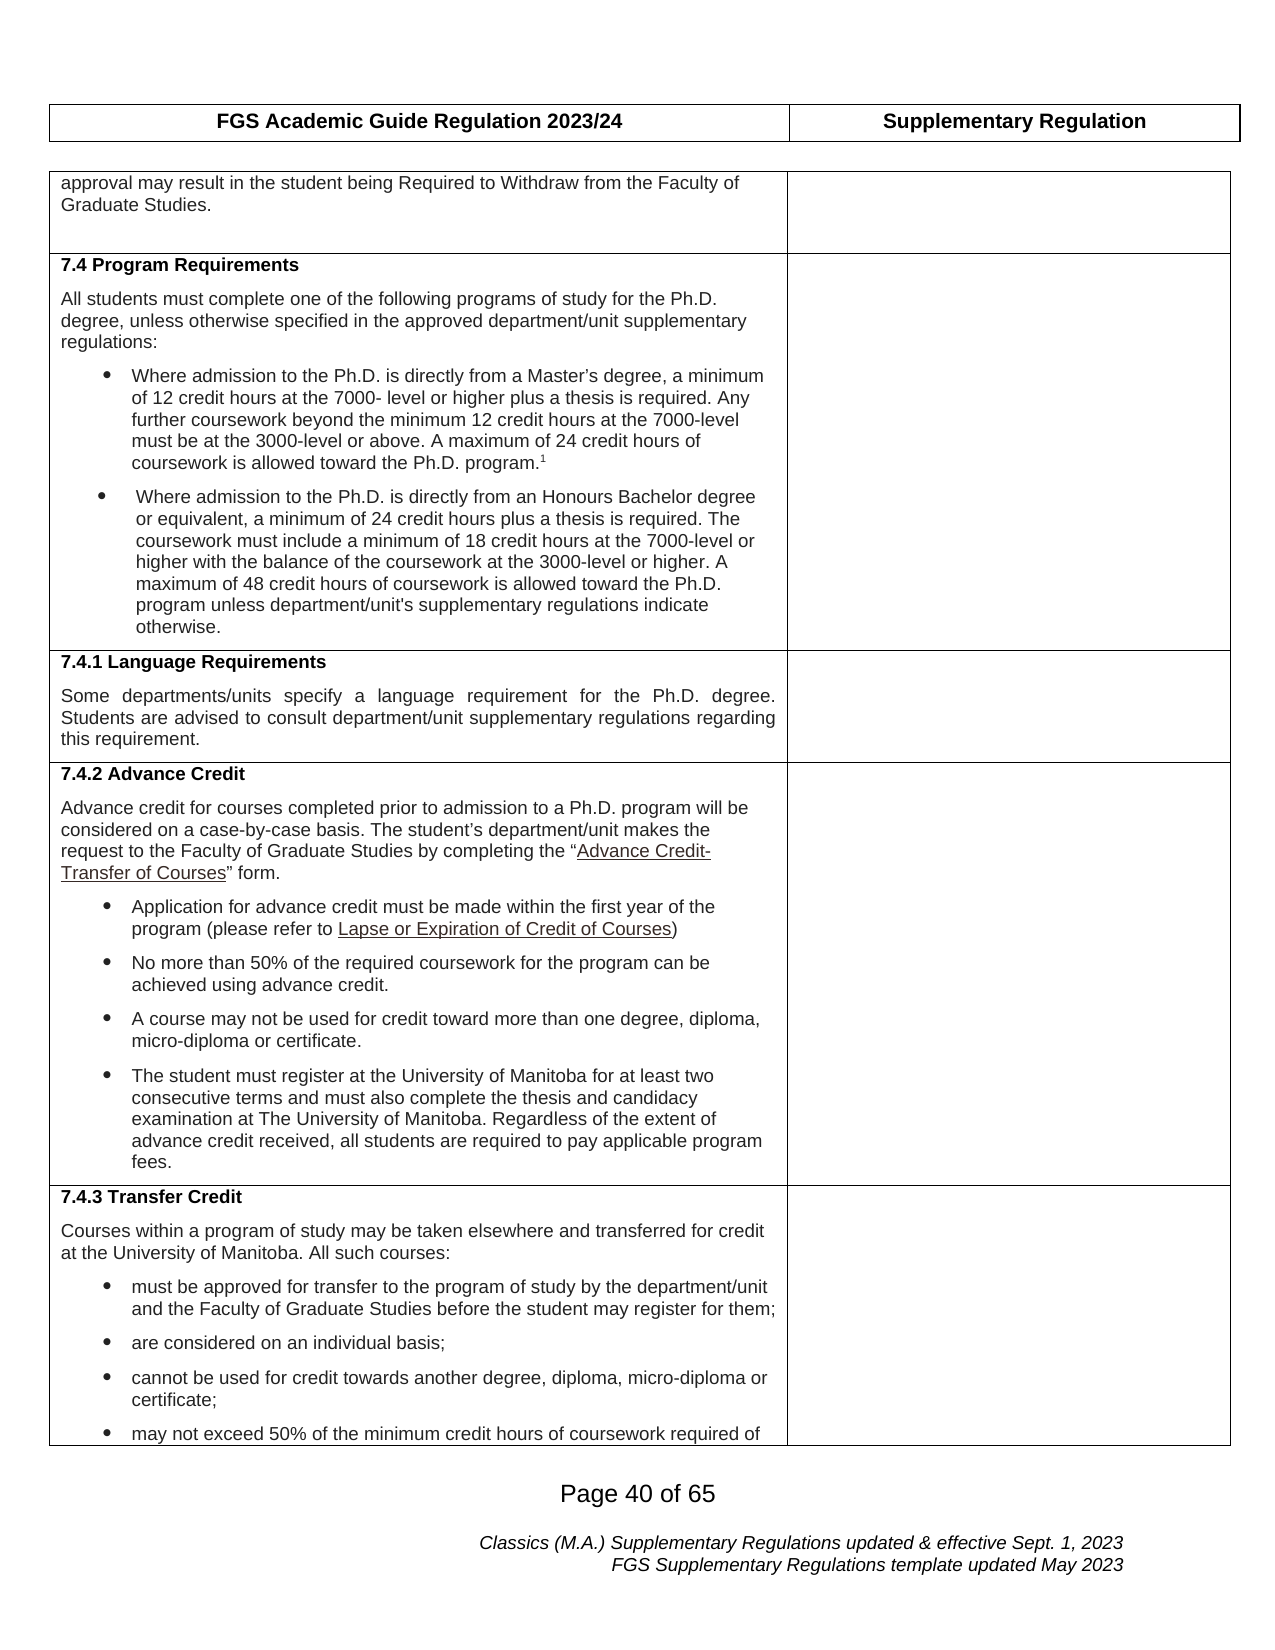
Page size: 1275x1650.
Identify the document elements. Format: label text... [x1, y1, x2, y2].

table_cell [788, 763, 1230, 1185]
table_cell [50, 1186, 787, 1445]
table_cell 7.4 Program Requirements All students must complete one of the following programs of study for the Ph.D. degree, unless otherwise specified in the approved department/unit supplementary regulations: Where admission to the Ph.D. is directly from a Master’s degree, a minimum of 12 credit hours at the 7000- level or higher plus a thesis is required. Any further coursework beyond the minimum 12 credit hours at the 7000-level must be at the 3000-level or above. A maximum of 24 credit hours of coursework is allowed toward the Ph.D. program.1 Where admission to the Ph.D. is directly from an Honours Bachelor degree or equivalent, a minimum of 24 credit hours plus a thesis is required. The coursework must include a minimum of 18 credit hours at the 7000-level or higher with the balance of the coursework at the 3000-level or higher. A maximum of 48 credit hours of coursework is allowed toward the Ph.D. program unless department/unit's supplementary regulations indicate otherwise. [50, 254, 787, 650]
table_cell 7.4.1 Language Requirements Some departments/units specify a language requirement for the Ph.D. degree. Students are advised to consult department/unit supplementary regulations regarding this requirement. [50, 651, 787, 762]
table_cell [788, 1186, 1230, 1445]
table_cell [788, 172, 1230, 253]
table_cell 7.4.2 Advance Credit Advance credit for courses completed prior to admission to a Ph.D. program will be considered on a case-by-case basis. The student’s department/unit makes the request to the Faculty of Graduate Studies by completing the “Advance Credit-Transfer of Courses” form. Application for advance credit must be made within the first year of the program (please refer to Lapse or Expiration of Credit of Courses) No more than 50% of the required coursework for the program can be achieved using advance credit. A course may not be used for credit toward more than one degree, diploma, micro-diploma or certificate. The student must register at the University of Manitoba for at least two consecutive terms and must also complete the thesis and candidacy examination at The University of Manitoba. Regardless of the extent of advance credit received, all students are required to pay applicable program fees. [50, 763, 787, 1185]
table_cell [50, 172, 787, 253]
table_cell [788, 651, 1230, 762]
table_cell [788, 254, 1230, 650]
